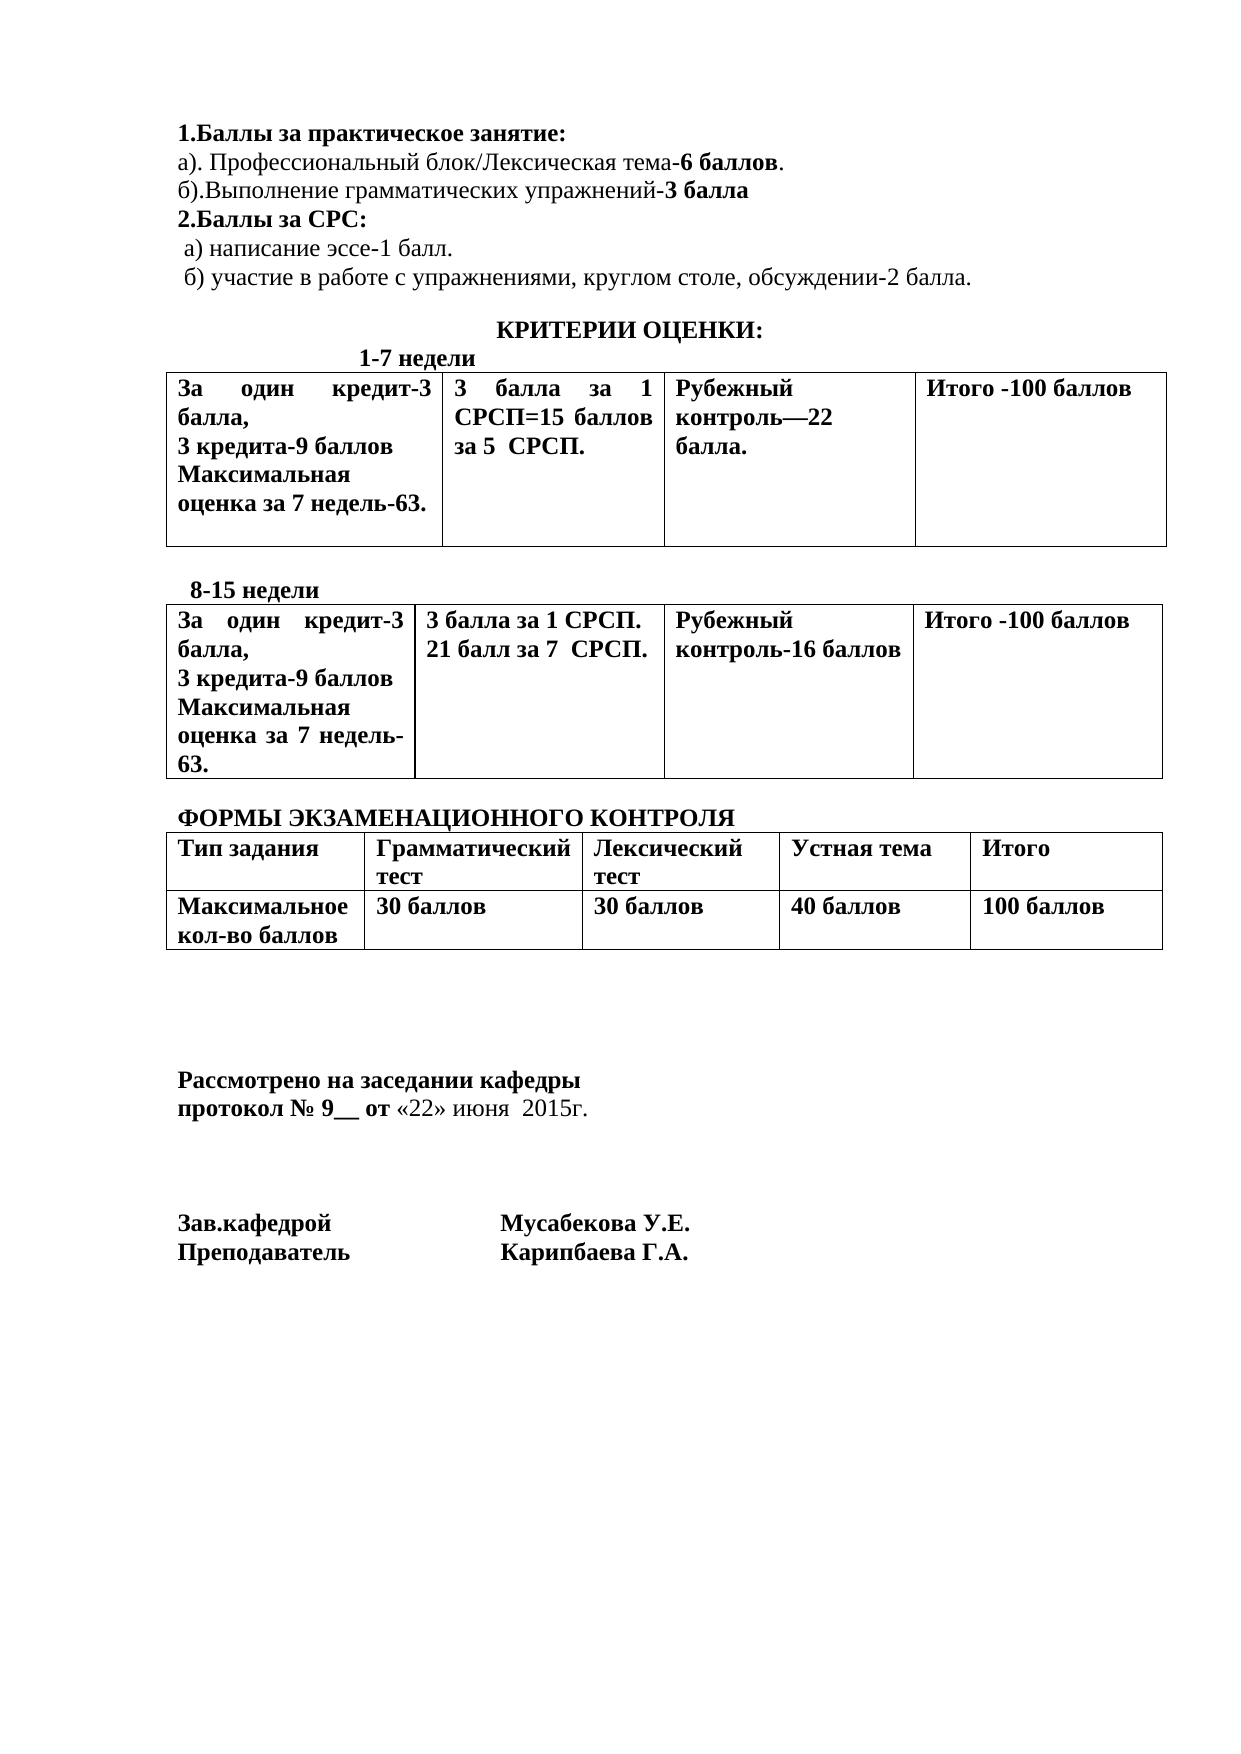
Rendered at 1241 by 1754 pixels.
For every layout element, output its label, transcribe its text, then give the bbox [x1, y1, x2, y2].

text б).Выполнение грамматических упражнений-3 балла [177, 176, 1152, 204]
text б) участие в работе с упражнениями, круглом столе, обсуждении-2 балла. [177, 262, 1152, 291]
text Преподаватель Карипбаева Г.А. [177, 1237, 1152, 1266]
text 1.Баллы за практическое занятие: [177, 118, 1152, 147]
table_header Лексический тест [583, 833, 779, 890]
table_header За один кредит-3 балла, 3 кредита-9 баллов Максимальная оценка за 7 недель-63. [167, 373, 442, 546]
table_header Тип задания [167, 833, 364, 890]
table_header Итого -100 баллов [914, 605, 1162, 778]
table_cell Максимальное кол-во баллов [167, 891, 364, 949]
table_cell 30 баллов [365, 891, 582, 949]
table_header 3 балла за 1 СРСП=15 баллов за 5 СРСП. [443, 373, 664, 546]
table_header Устная тема [780, 833, 970, 890]
text Рассмотрено на заседании кафедры [177, 1065, 1152, 1093]
text 1-7 недели [177, 343, 1152, 372]
text а). Профессиональный блок/Лексическая тема-6 баллов. [177, 147, 1152, 176]
table_header Итого [971, 833, 1162, 890]
text ФОРМЫ ЭКЗАМЕНАЦИОННОГО КОНТРОЛЯ [177, 803, 1152, 832]
text КРИТЕРИИ ОЦЕНКИ: [177, 315, 1152, 343]
text 8-15 недели [177, 576, 1152, 604]
text 2.Баллы за СРС: [177, 204, 1152, 233]
table_header За один кредит-3 балла, 3 кредита-9 баллов Максимальная оценка за 7 недель-63. [167, 605, 414, 778]
table_cell 100 баллов [971, 891, 1162, 949]
text а) написание эссе-1 балл. [177, 233, 1152, 262]
text Зав.кафедрой Мусабекова У.Е. [177, 1208, 1152, 1237]
table_header Рубежный контроль-16 баллов [665, 605, 913, 778]
table_cell 40 баллов [780, 891, 970, 949]
text протокол № 9__ от «22» июня 2015г. [177, 1093, 1152, 1122]
table_header 3 балла за 1 СРСП. 21 балл за 7 СРСП. [416, 605, 664, 778]
table_header Итого -100 баллов [916, 373, 1166, 546]
table_header Рубежный контроль—22 балла. [665, 373, 915, 546]
table_cell 30 баллов [583, 891, 779, 949]
table_header Грамматический тест [365, 833, 582, 890]
